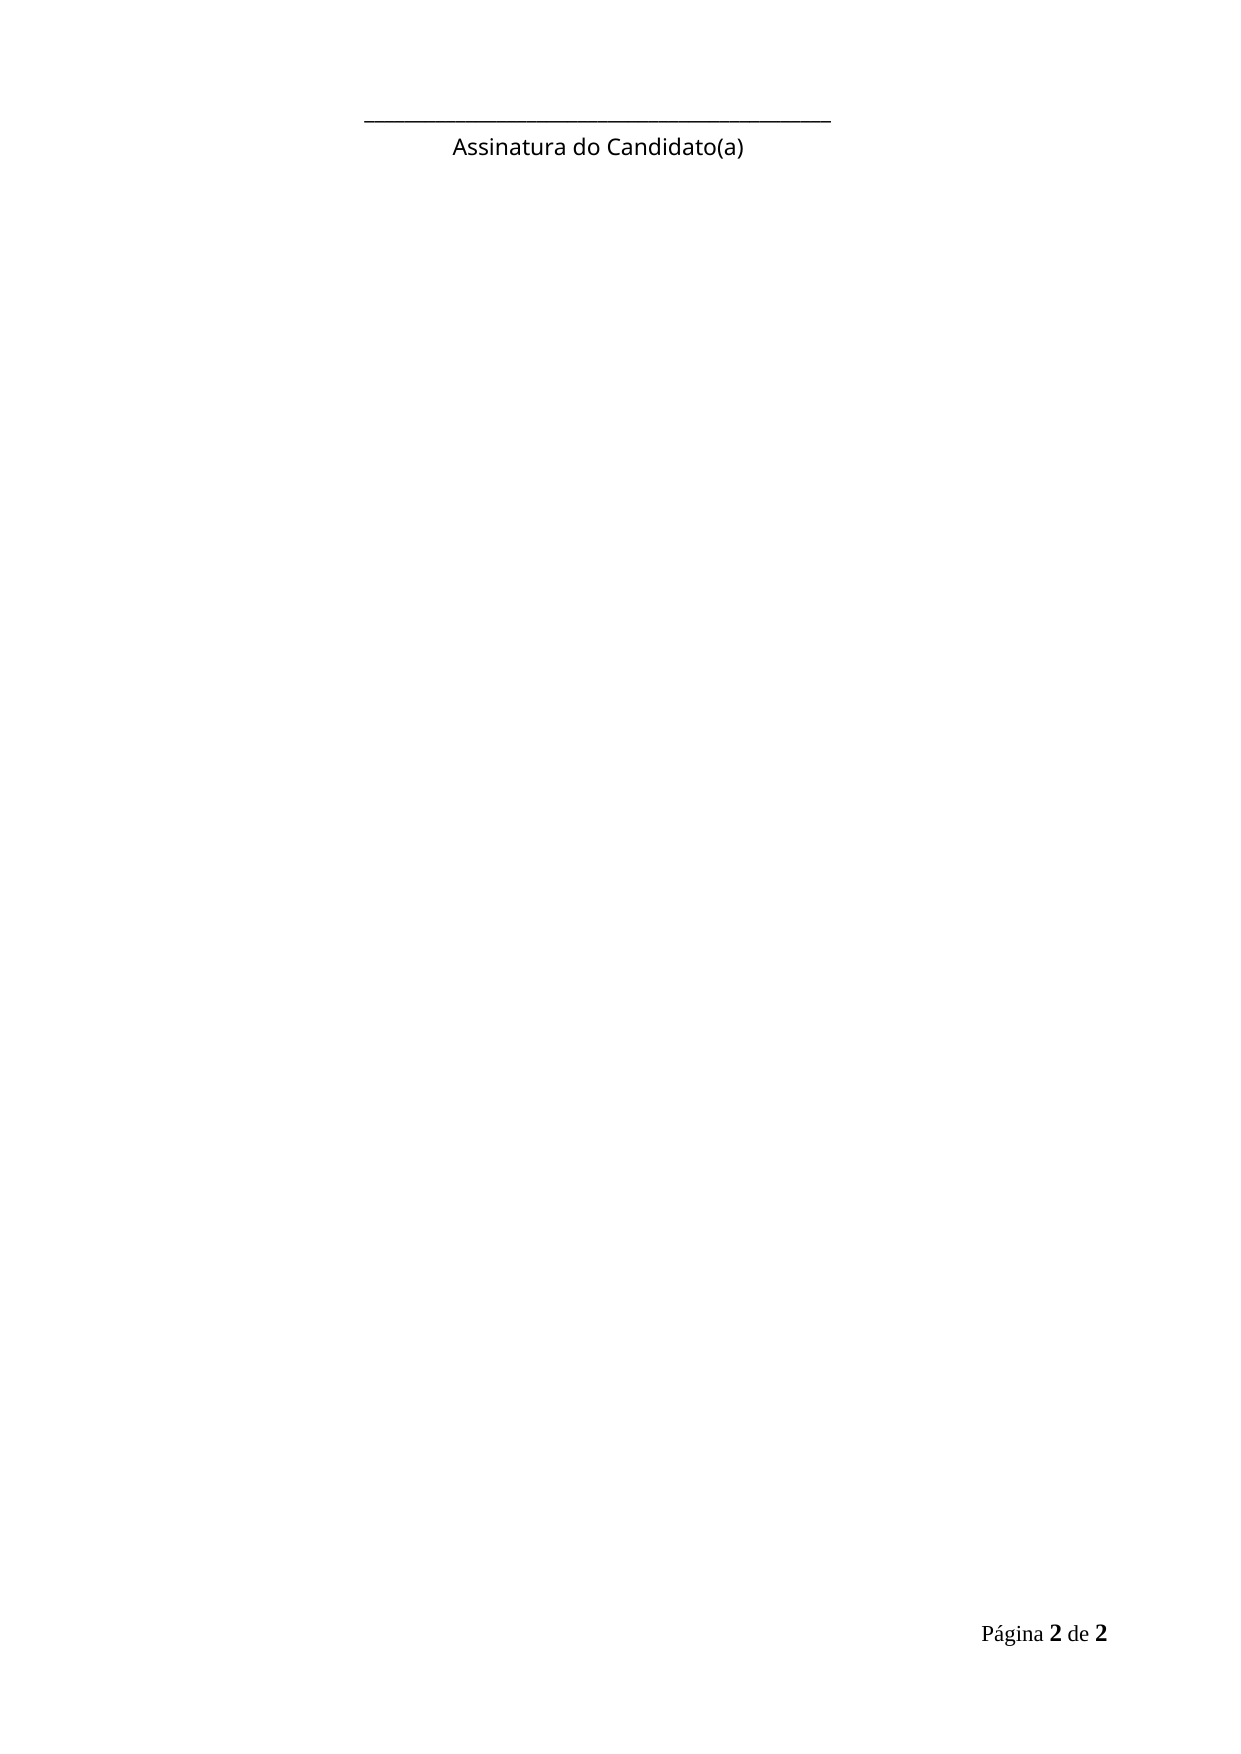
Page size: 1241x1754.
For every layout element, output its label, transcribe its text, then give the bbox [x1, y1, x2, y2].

text Assinatura do Candidato(a) [89, 131, 1107, 162]
text ______________________________________________ [89, 95, 1107, 126]
